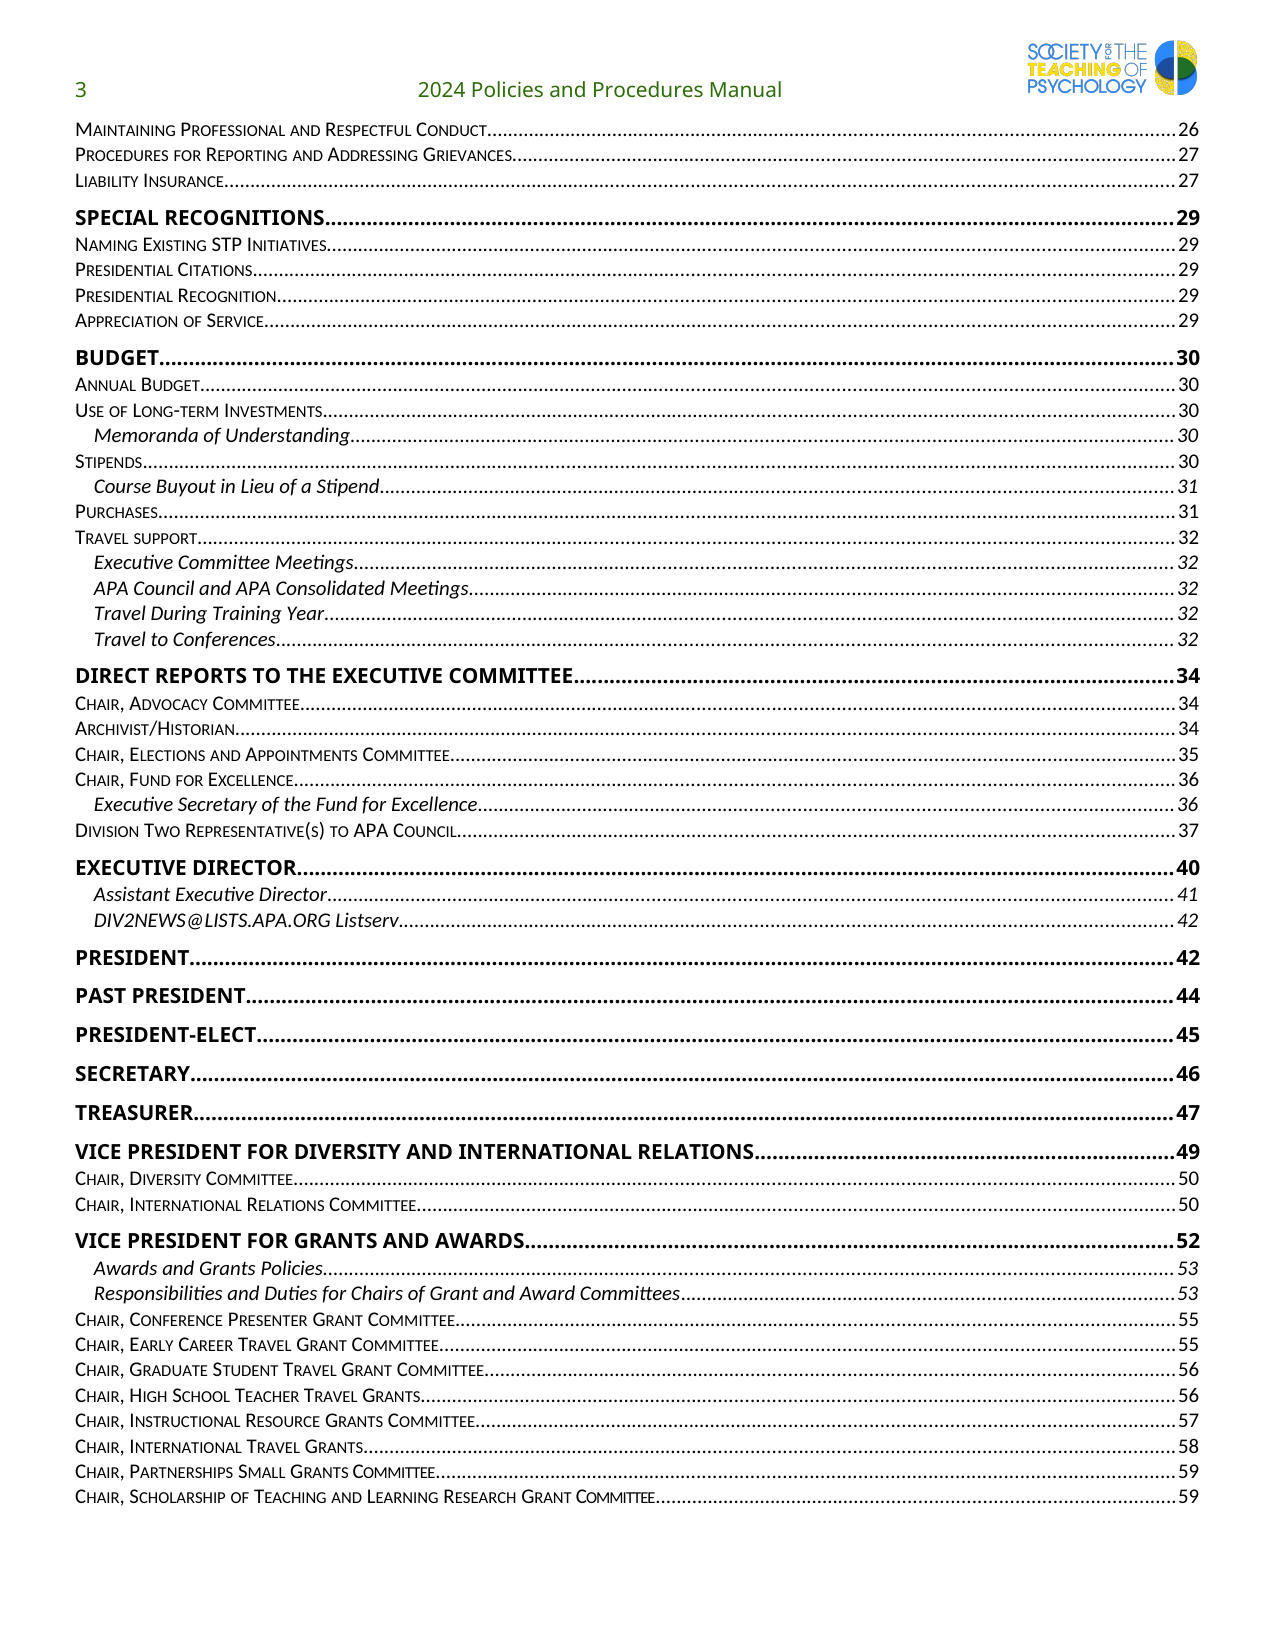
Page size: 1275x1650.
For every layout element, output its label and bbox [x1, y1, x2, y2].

picture [1025, 37, 1200, 97]
